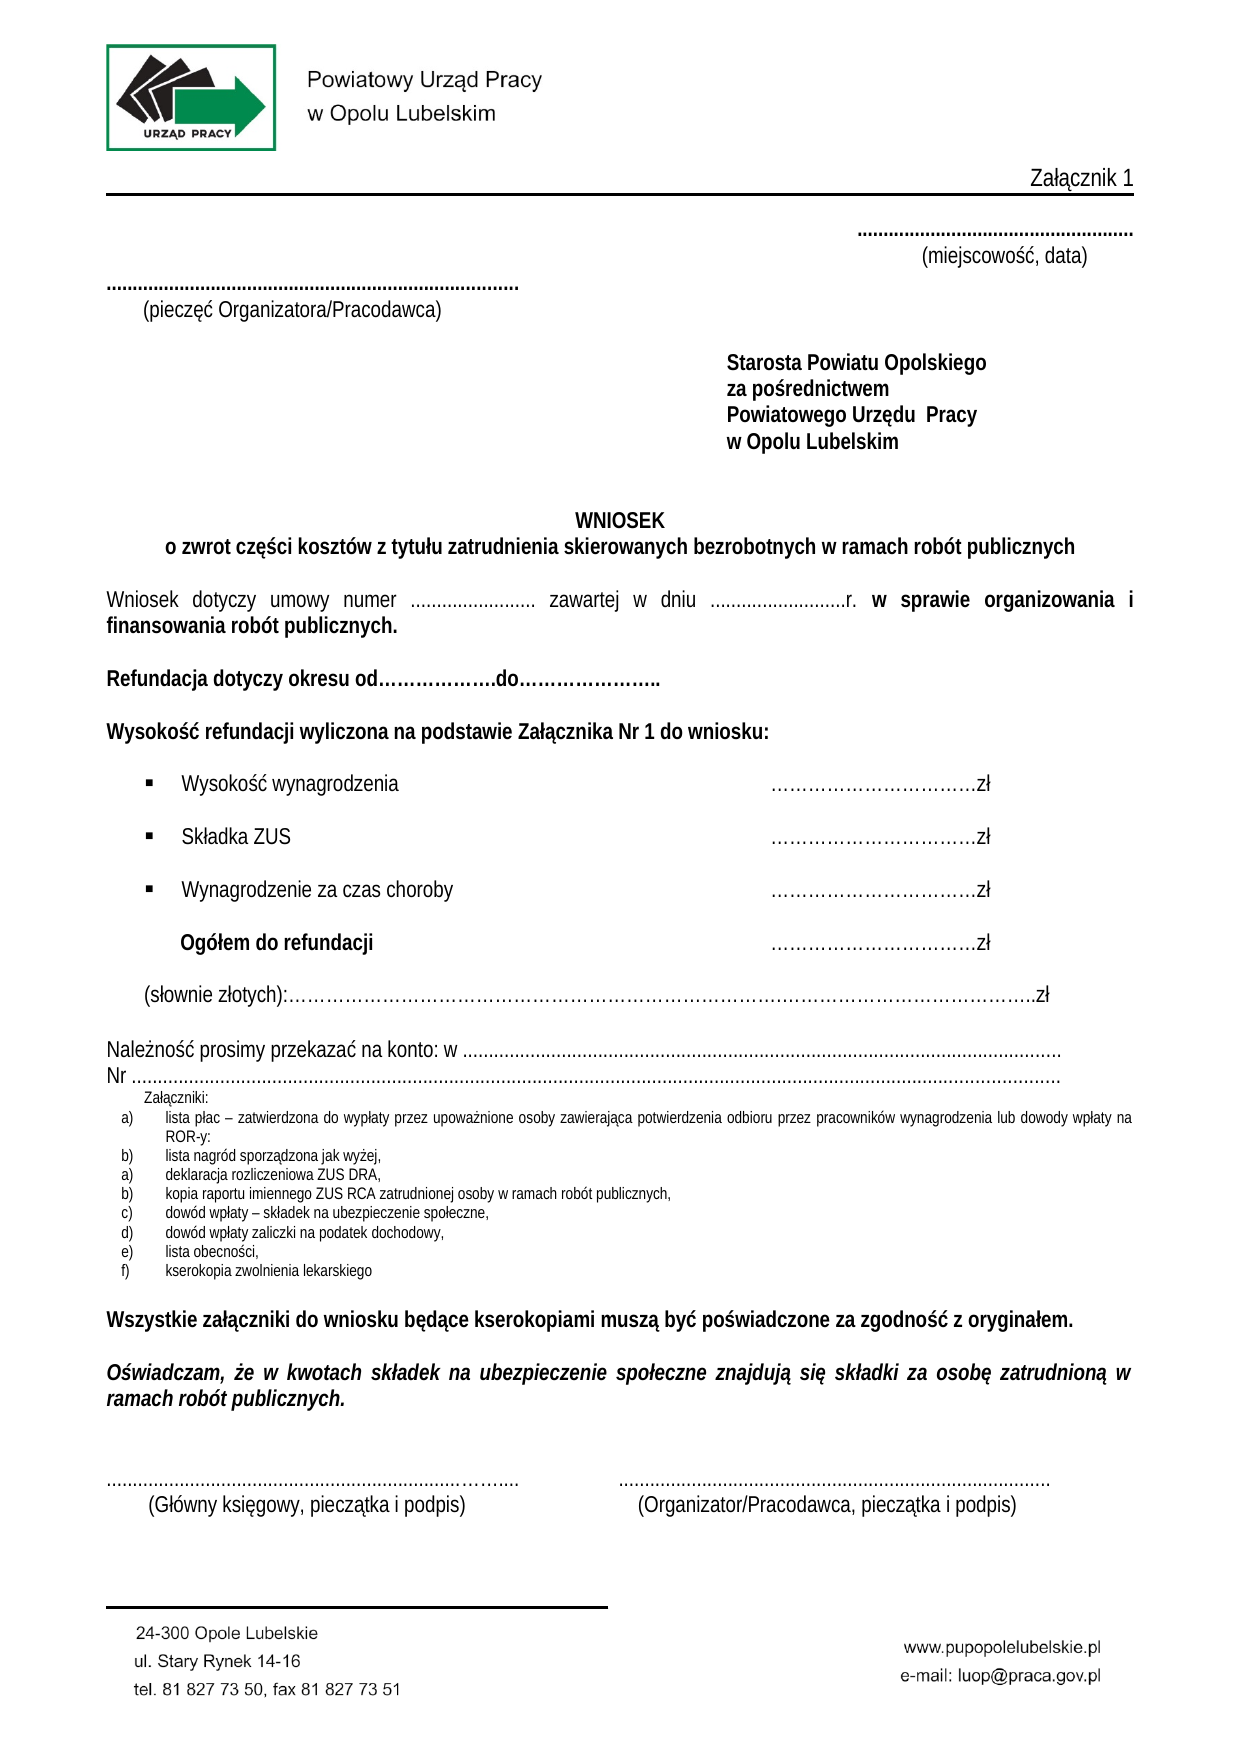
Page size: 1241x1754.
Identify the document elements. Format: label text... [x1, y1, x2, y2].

text WNIOSEK [106, 507, 1134, 533]
text Załącznik 1 [106, 162, 1134, 193]
list deklaracja rozliczeniowa ZUS DRA, [121, 1165, 1134, 1184]
text Wszystkie załączniki do wniosku będące kserokopiami muszą być poświadczone za zgodność z oryginałem. [106, 1306, 1134, 1333]
list Wynagrodzenie za czas choroby ……………………………zł [144, 876, 1134, 902]
text Ogółem do refundacji ……………………………zł [144, 928, 1134, 955]
text Oświadczam, że w kwotach składek na ubezpieczenie społeczne znajdują się składki za osobę zatrudnioną w ramach robót publicznych. [106, 1359, 1134, 1412]
text …….... [106, 1464, 1134, 1491]
text (miejscowość, data) [106, 242, 1134, 268]
text Nr [106, 1062, 1134, 1088]
text Wniosek dotyczy umowy numer ........................ zawartej w dniu ..........................r. w sprawie organizowania i finansowania robót publicznych. [106, 586, 1134, 639]
list lista płac – zatwierdzona do wypłaty przez upoważnione osoby zawierająca potwierdzenia odbioru przez pracowników wynagrodzenia lub dowody wpłaty na ROR-y: [121, 1107, 1134, 1146]
picture [106, 1609, 1134, 1716]
picture [106, 44, 1134, 151]
text za pośrednictwem [106, 375, 1134, 401]
text Starosta Powiatu Opolskiego [106, 349, 1134, 375]
text o zwrot części kosztów z tytułu zatrudnienia skierowanych bezrobotnych w ramach robót publicznych [106, 533, 1134, 559]
text (słownie złotych):…………………………………………………………………….…………………………………..zł [144, 981, 1134, 1008]
list kserokopia zwolnienia lekarskiego [121, 1261, 1134, 1280]
list Wysokość wynagrodzenia ……………………………zł [144, 770, 1134, 797]
list kopia raportu imiennego ZUS RCA zatrudnionej osoby w ramach robót publicznych, [121, 1184, 1134, 1203]
text Wysokość refundacji wyliczona na podstawie Załącznika Nr 1 do wniosku: [106, 718, 1134, 744]
list lista nagród sporządzona jak wyżej, [121, 1146, 1134, 1165]
text w Opolu Lubelskim [106, 428, 1134, 454]
text ..................................................... [106, 215, 1134, 242]
text Załączniki: [144, 1088, 1134, 1107]
text Powiatowego Urzędu Pracy [106, 401, 1134, 428]
text (Główny księgowy, pieczątka i podpis) (Organizator/Pracodawca, pieczątka i podpis) [106, 1491, 1134, 1517]
text Refundacja dotyczy okresu od……………….do………………….. [106, 665, 1134, 691]
text (pieczęć Organizatora/Pracodawca) [106, 296, 1134, 322]
list dowód wpłaty zaliczki na podatek dochodowy, [121, 1222, 1134, 1242]
text Należność prosimy przekazać na konto: w [106, 1036, 1134, 1062]
list Składka ZUS ……………………………zł [144, 823, 1134, 849]
list dowód wpłaty – składek na ubezpieczenie społeczne, [121, 1203, 1134, 1222]
list lista obecności, [121, 1242, 1134, 1261]
